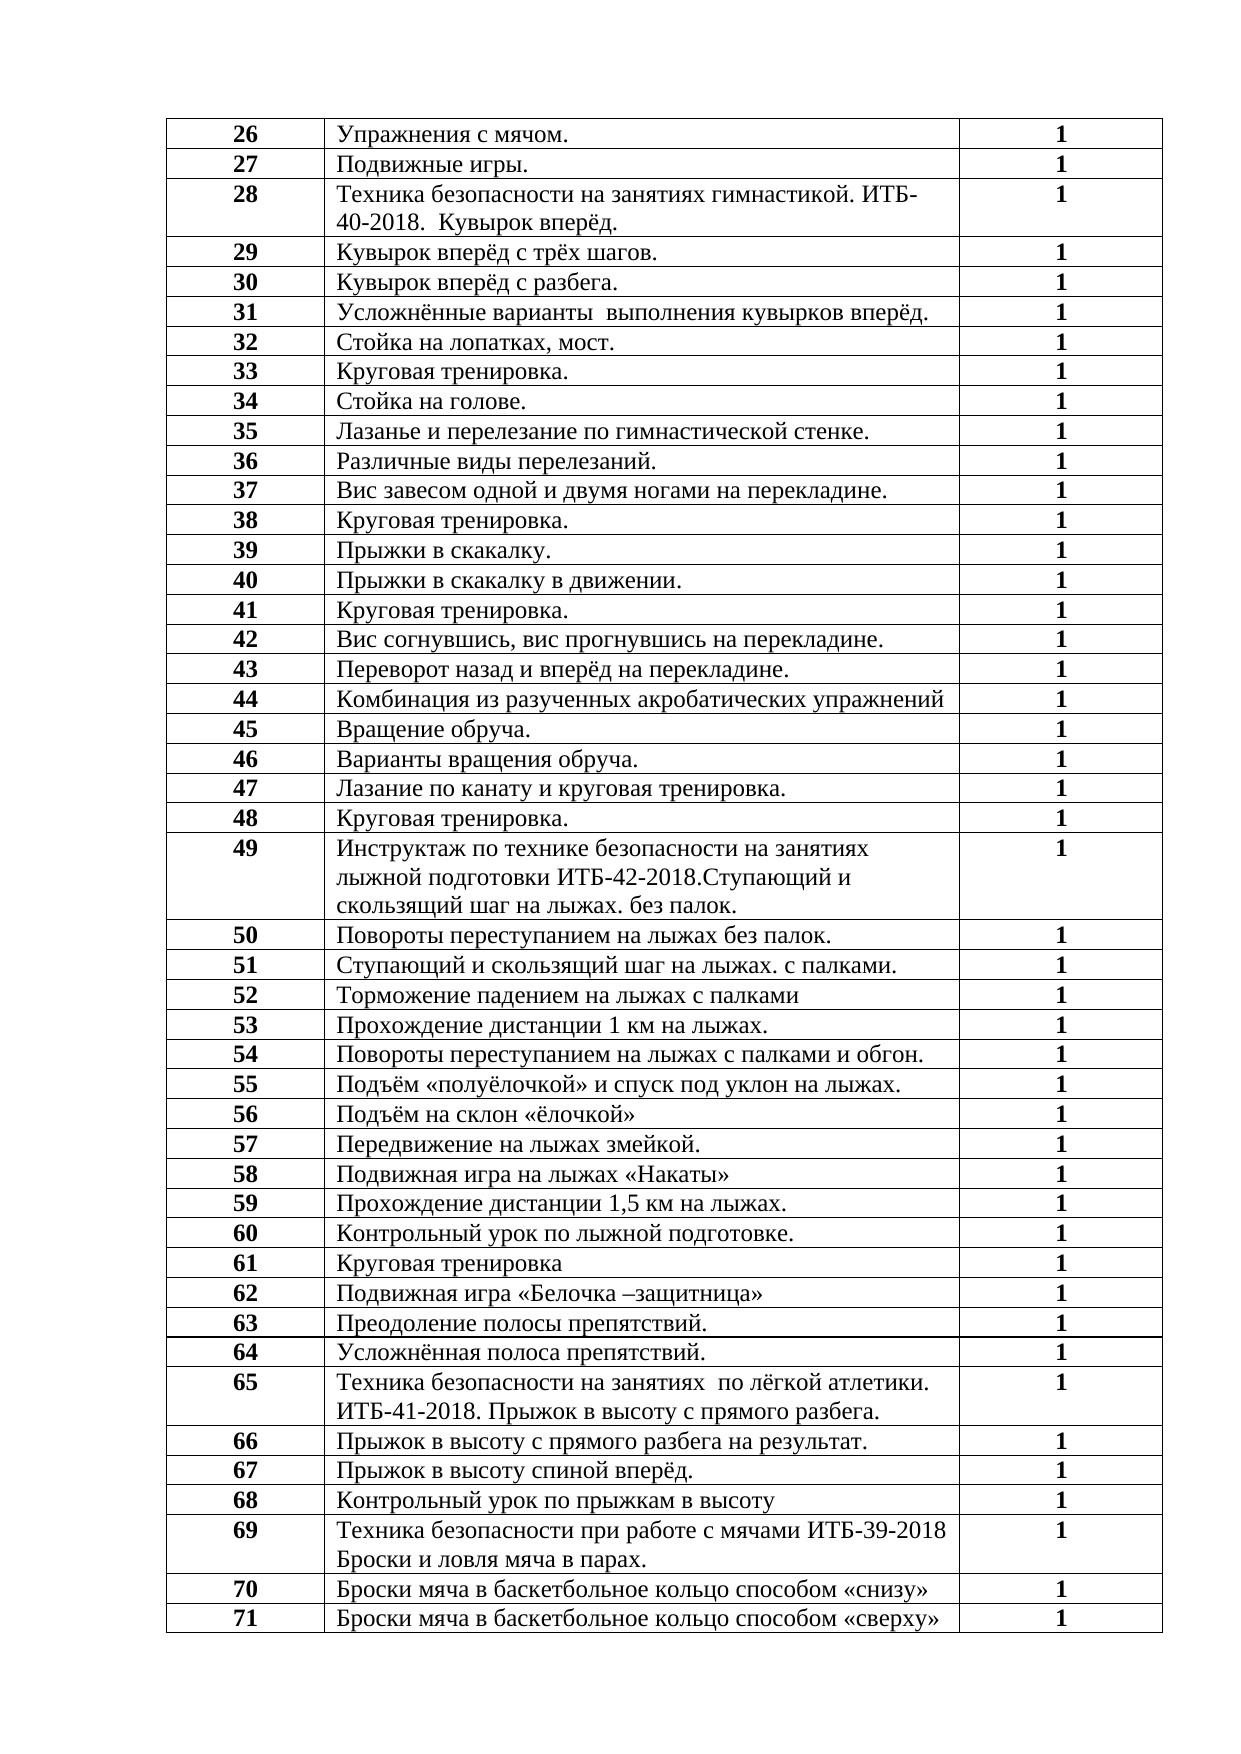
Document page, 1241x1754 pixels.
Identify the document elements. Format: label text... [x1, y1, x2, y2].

table_cell 62 [167, 1278, 324, 1307]
table_cell 1 [960, 714, 1162, 743]
table_cell 1 [960, 1338, 1162, 1366]
table_cell 57 [167, 1129, 324, 1158]
table_cell 1 [960, 1515, 1162, 1573]
table_cell 43 [167, 654, 324, 683]
table_cell 1 [960, 1069, 1162, 1098]
table_cell Вис согнувшись, вис прогнувшись на перекладине. [325, 625, 959, 653]
table_cell Лазание по канату и круговая тренировка. [325, 774, 959, 802]
table_cell Усложнённая полоса препятствий. [325, 1338, 959, 1366]
table_cell 28 [167, 179, 324, 236]
table_cell 27 [167, 149, 324, 178]
table_cell 38 [167, 505, 324, 534]
table_cell Комбинация из разученных акробатических упражнений [325, 684, 959, 713]
table_cell Круговая тренировка. [325, 356, 959, 385]
table_cell 1 [960, 327, 1162, 355]
table_cell Вис завесом одной и двумя ногами на перекладине. [325, 476, 959, 504]
table_cell 34 [167, 386, 324, 415]
table_cell 37 [167, 476, 324, 504]
table_cell 1 [960, 833, 1162, 919]
table_cell 1 [960, 803, 1162, 832]
table_cell 1 [960, 1485, 1162, 1514]
table_cell Кувырок вперёд с трёх шагов. [325, 237, 959, 266]
table_cell Ступающий и скользящий шаг на лыжах. с палками. [325, 950, 959, 979]
table_cell 1 [960, 505, 1162, 534]
table_cell 1 [960, 950, 1162, 979]
table_cell 47 [167, 774, 324, 802]
table_cell 1 [960, 684, 1162, 713]
table_cell 1 [960, 535, 1162, 564]
table_cell Лазанье и перелезание по гимнастической стенке. [325, 416, 959, 445]
table_cell Повороты переступанием на лыжах с палками и обгон. [325, 1040, 959, 1068]
table_cell 60 [167, 1218, 324, 1247]
table_cell 66 [167, 1426, 324, 1454]
table_cell 46 [167, 744, 324, 772]
table_cell Различные виды перелезаний. [325, 446, 959, 474]
table_cell 1 [960, 1604, 1162, 1632]
table_cell Передвижение на лыжах змейкой. [325, 1129, 959, 1158]
table_cell Прохождение дистанции 1 км на лыжах. [325, 1010, 959, 1038]
table_cell 49 [167, 833, 324, 919]
table_cell 1 [960, 1159, 1162, 1187]
table_cell Техника безопасности при работе с мячами ИТБ-39-2018 Броски и ловля мяча в парах. [325, 1515, 959, 1573]
table_cell 69 [167, 1515, 324, 1573]
table_cell 1 [960, 416, 1162, 445]
table_cell Техника безопасности на занятиях по лёгкой атлетики. ИТБ-41-2018. Прыжок в высоту с прямого разбега. [325, 1367, 959, 1425]
table_cell 56 [167, 1099, 324, 1128]
table_cell 30 [167, 267, 324, 296]
table_cell 26 [167, 119, 324, 148]
table_cell Броски мяча в баскетбольное кольцо способом «сверху» [325, 1604, 959, 1632]
table_cell 67 [167, 1456, 324, 1484]
table_cell 1 [960, 1426, 1162, 1454]
table_cell 48 [167, 803, 324, 832]
table_cell Усложнённые варианты выполнения кувырков вперёд. [325, 297, 959, 326]
table_cell 1 [960, 1248, 1162, 1277]
table_cell 71 [167, 1604, 324, 1632]
table_cell Прыжок в высоту с прямого разбега на результат. [325, 1426, 959, 1454]
table_cell Кувырок вперёд с разбега. [325, 267, 959, 296]
table_cell 1 [960, 920, 1162, 949]
table_cell Повороты переступанием на лыжах без палок. [325, 920, 959, 949]
table_cell 68 [167, 1485, 324, 1514]
table_cell Прыжки в скакалку. [325, 535, 959, 564]
table_cell 31 [167, 297, 324, 326]
table_cell Упражнения с мячом. [325, 119, 959, 148]
table_cell 40 [167, 565, 324, 594]
table_cell 1 [960, 237, 1162, 266]
table_cell Подвижная игра «Белочка –защитница» [325, 1278, 959, 1307]
table_cell Контрольный урок по лыжной подготовке. [325, 1218, 959, 1247]
table_cell 58 [167, 1159, 324, 1187]
table_cell 1 [960, 1040, 1162, 1068]
table_cell 1 [960, 356, 1162, 385]
table_cell Подвижная игра на лыжах «Накаты» [325, 1159, 959, 1187]
table_cell Круговая тренировка. [325, 595, 959, 623]
table_cell 51 [167, 950, 324, 979]
table_cell 1 [960, 774, 1162, 802]
table_cell 65 [167, 1367, 324, 1425]
table_cell 53 [167, 1010, 324, 1038]
table_cell 1 [960, 1189, 1162, 1217]
table_cell Преодоление полосы препятствий. [325, 1308, 959, 1336]
table_cell 36 [167, 446, 324, 474]
table_cell 52 [167, 980, 324, 1009]
table_cell 1 [960, 149, 1162, 178]
table_cell 1 [960, 1367, 1162, 1425]
table_cell 64 [167, 1338, 324, 1366]
table_cell 1 [960, 446, 1162, 474]
table_cell 1 [960, 267, 1162, 296]
table_cell 61 [167, 1248, 324, 1277]
table_cell Круговая тренировка. [325, 803, 959, 832]
table_cell 1 [960, 980, 1162, 1009]
table_cell 45 [167, 714, 324, 743]
table_cell Броски мяча в баскетбольное кольцо способом «снизу» [325, 1574, 959, 1602]
table_cell 1 [960, 1218, 1162, 1247]
table_cell Подвижные игры. [325, 149, 959, 178]
table_cell 1 [960, 119, 1162, 148]
table_cell Переворот назад и вперёд на перекладине. [325, 654, 959, 683]
table_cell 1 [960, 1278, 1162, 1307]
table_cell Круговая тренировка. [325, 505, 959, 534]
table_cell 41 [167, 595, 324, 623]
table_cell Варианты вращения обруча. [325, 744, 959, 772]
table_cell 44 [167, 684, 324, 713]
table_cell 1 [960, 1099, 1162, 1128]
table_cell Подъём «полуёлочкой» и спуск под уклон на лыжах. [325, 1069, 959, 1098]
table_cell 1 [960, 1129, 1162, 1158]
table_cell 1 [960, 1574, 1162, 1602]
table_cell Прыжки в скакалку в движении. [325, 565, 959, 594]
table_cell Подъём на склон «ёлочкой» [325, 1099, 959, 1128]
table_cell 1 [960, 595, 1162, 623]
table_cell 1 [960, 386, 1162, 415]
table_cell Контрольный урок по прыжкам в высоту [325, 1485, 959, 1514]
table_cell 1 [960, 744, 1162, 772]
table_cell Прохождение дистанции 1,5 км на лыжах. [325, 1189, 959, 1217]
table_cell 59 [167, 1189, 324, 1217]
table_cell Стойка на голове. [325, 386, 959, 415]
table_cell 39 [167, 535, 324, 564]
table_cell 1 [960, 179, 1162, 236]
table_cell Прыжок в высоту спиной вперёд. [325, 1456, 959, 1484]
table_cell Инструктаж по технике безопасности на занятиях лыжной подготовки ИТБ-42-2018.Ступающий и скользящий шаг на лыжах. без палок. [325, 833, 959, 919]
table_cell Круговая тренировка [325, 1248, 959, 1277]
table_cell 1 [960, 297, 1162, 326]
table_cell Торможение падением на лыжах с палками [325, 980, 959, 1009]
table_cell Вращение обруча. [325, 714, 959, 743]
table_cell 1 [960, 1456, 1162, 1484]
table_cell 70 [167, 1574, 324, 1602]
table_cell 29 [167, 237, 324, 266]
table_cell 32 [167, 327, 324, 355]
table_cell 55 [167, 1069, 324, 1098]
table_cell 50 [167, 920, 324, 949]
table_cell Стойка на лопатках, мост. [325, 327, 959, 355]
table_cell 42 [167, 625, 324, 653]
table_cell 54 [167, 1040, 324, 1068]
table_cell 1 [960, 476, 1162, 504]
table_cell 1 [960, 654, 1162, 683]
table_cell 35 [167, 416, 324, 445]
table_cell 1 [960, 565, 1162, 594]
table_cell 63 [167, 1308, 324, 1336]
table_cell 33 [167, 356, 324, 385]
table_cell 1 [960, 1308, 1162, 1336]
table_cell Техника безопасности на занятиях гимнастикой. ИТБ-40-2018. Кувырок вперёд. [325, 179, 959, 236]
table_cell 1 [960, 1010, 1162, 1038]
table_cell 1 [960, 625, 1162, 653]
